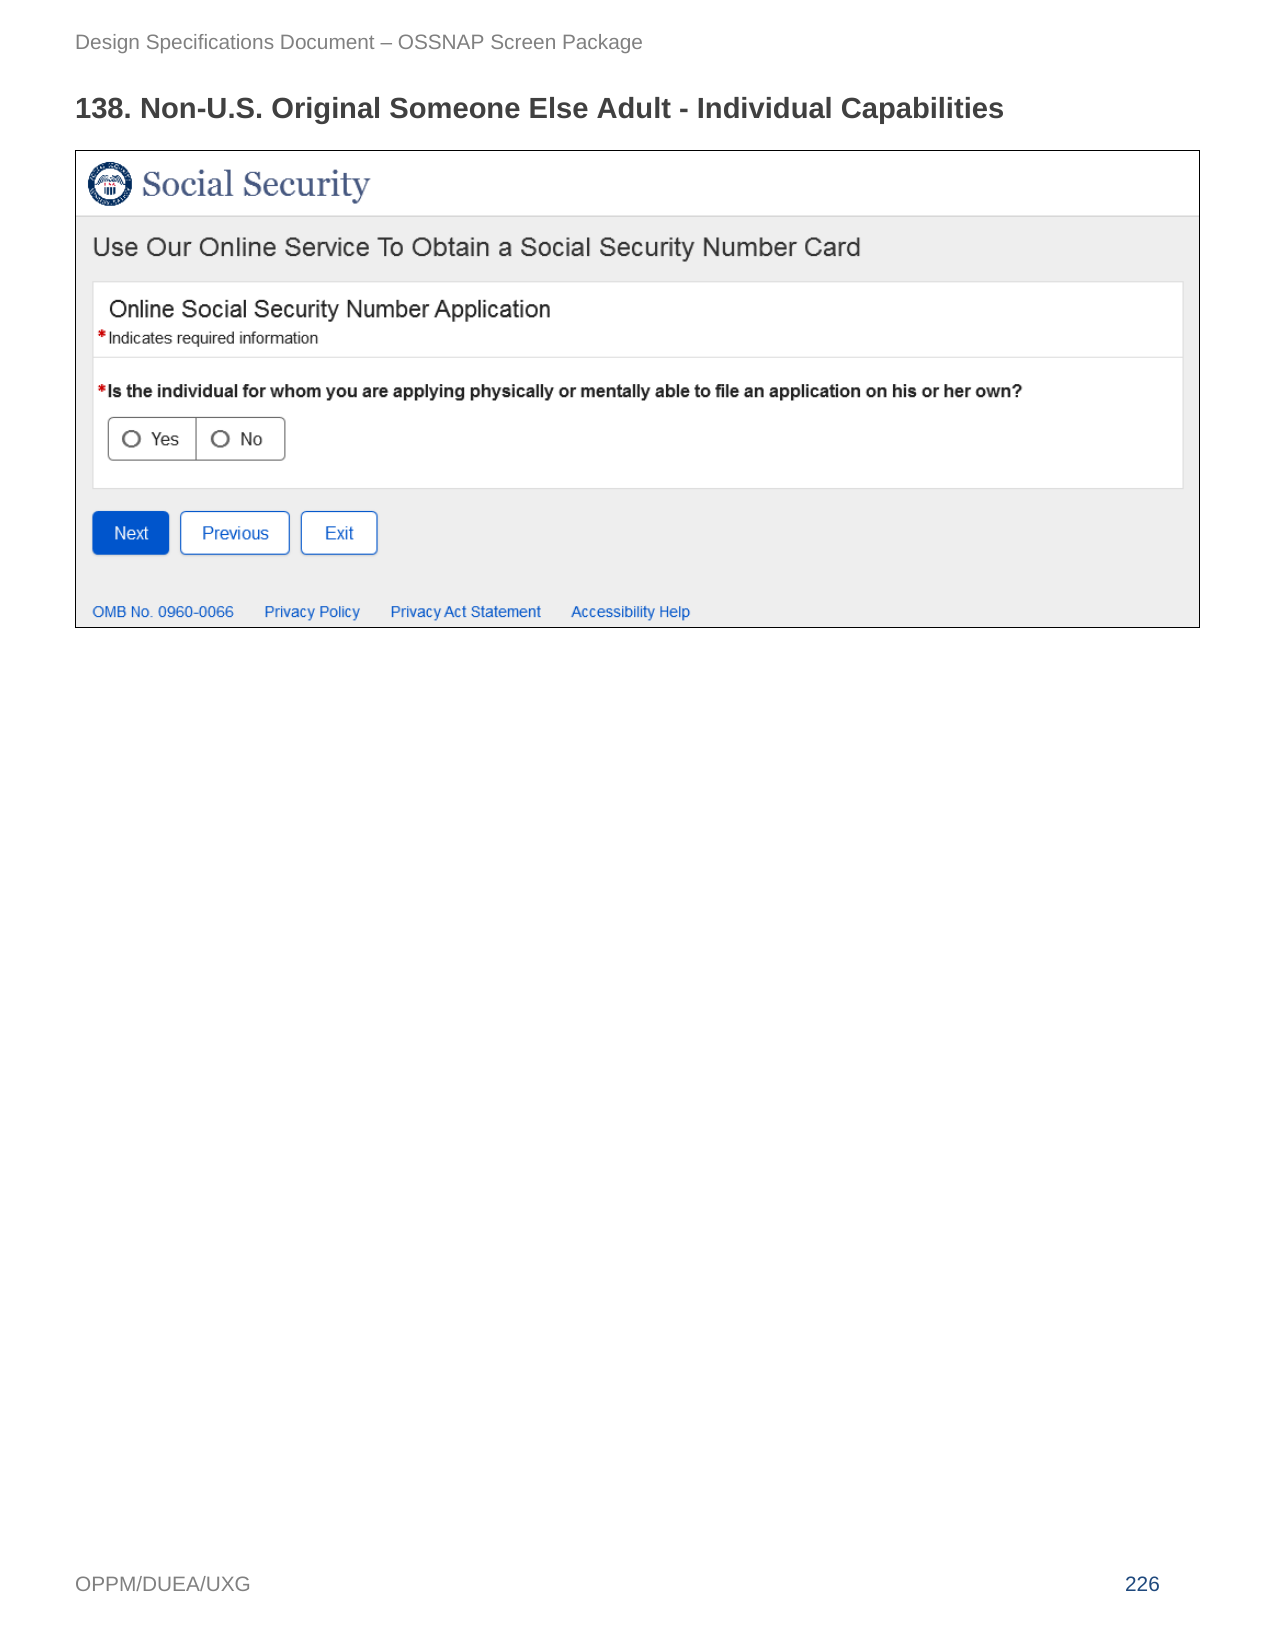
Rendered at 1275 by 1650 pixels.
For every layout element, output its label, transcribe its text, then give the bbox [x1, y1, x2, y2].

picture [76, 151, 1199, 627]
subtitle Non-U.S. Original Someone Else Adult - Individual Capabilities [75, 91, 1200, 125]
